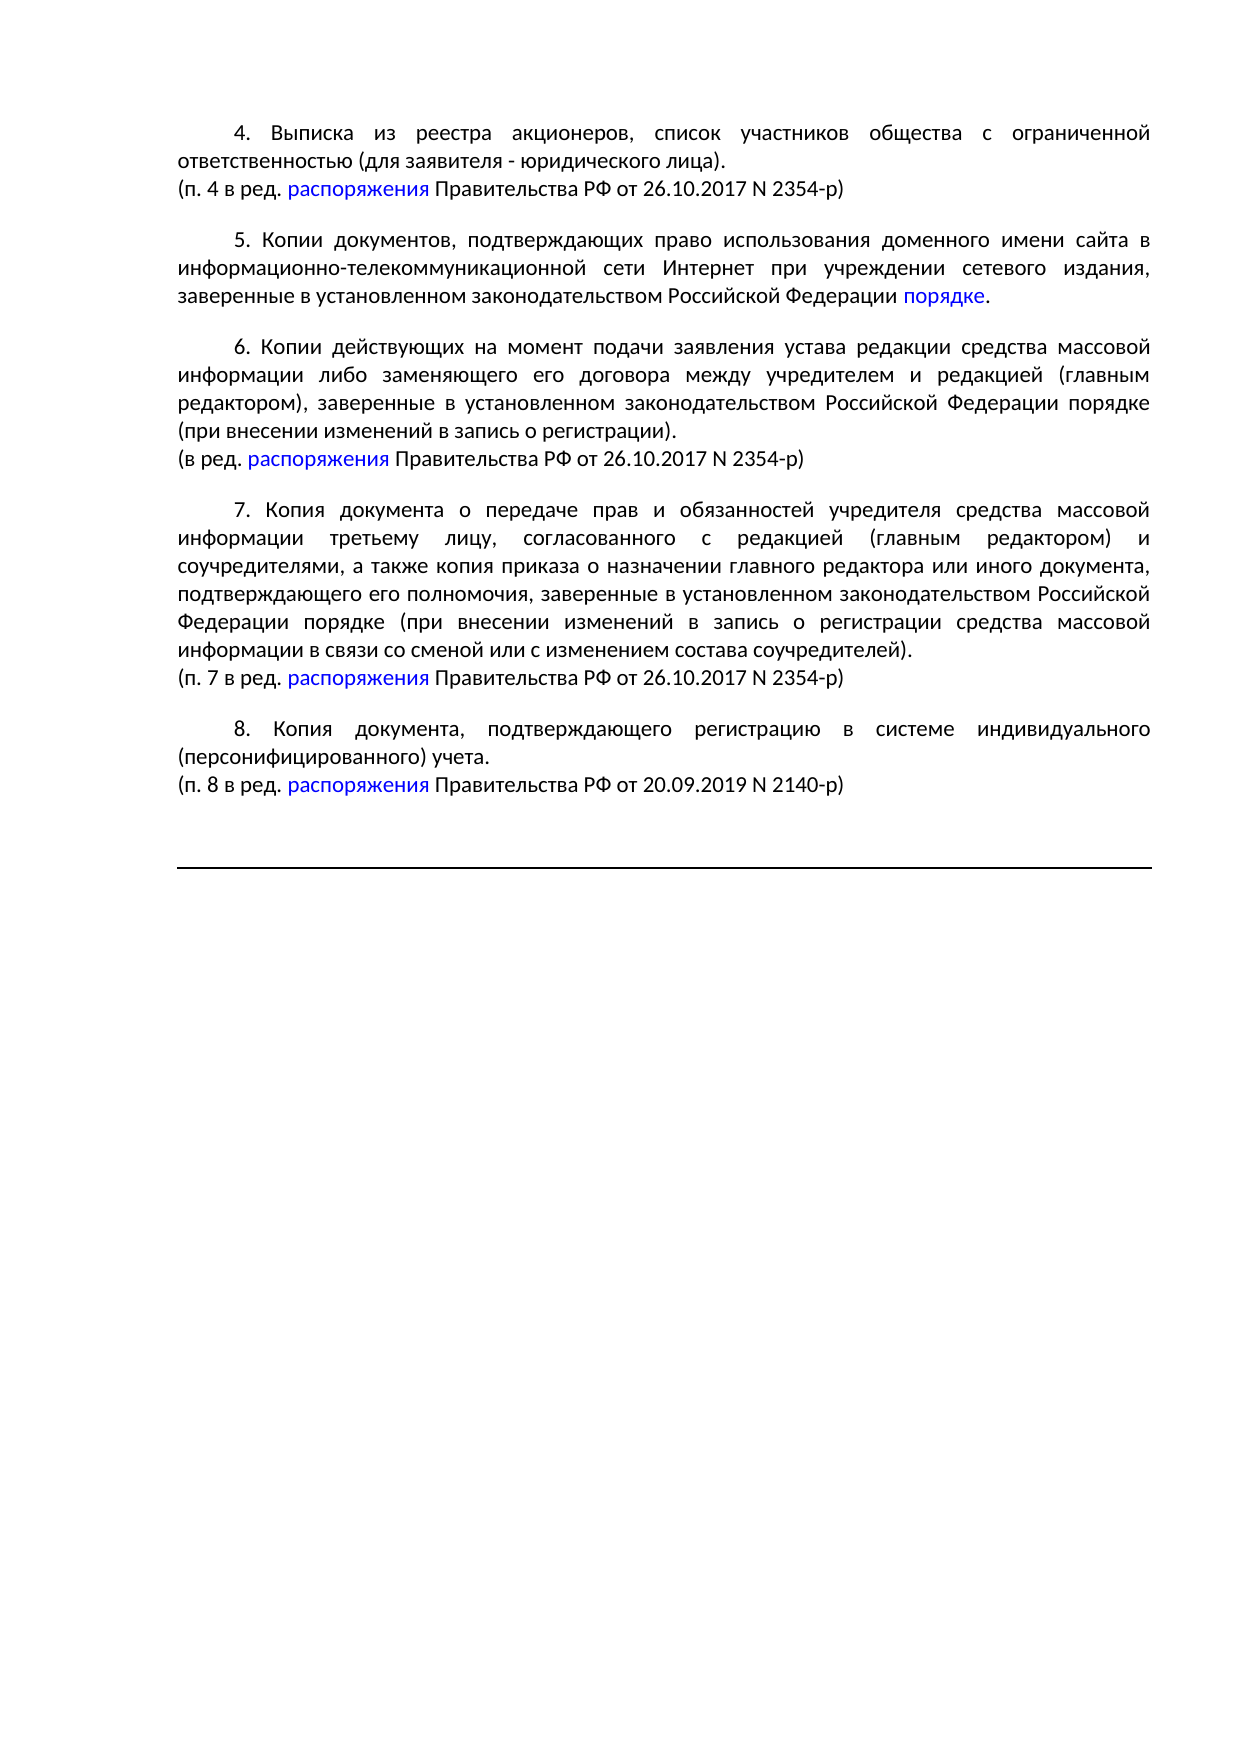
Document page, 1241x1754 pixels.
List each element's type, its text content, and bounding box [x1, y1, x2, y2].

text (в ред. распоряжения Правительства РФ от 26.10.2017 N 2354-р) [177, 444, 1152, 472]
text (п. 7 в ред. распоряжения Правительства РФ от 26.10.2017 N 2354-р) [177, 663, 1152, 691]
text 6. Копии действующих на момент подачи заявления устава редакции средства массовой информации либо заменяющего его договора между учредителем и редакцией (главным редактором), заверенные в установленном законодательством Российской Федерации порядке (при внесении изменений в запись о регистрации). [177, 332, 1152, 444]
text 4. Выписка из реестра акционеров, список участников общества с ограниченной ответственностью (для заявителя - юридического лица). [177, 118, 1152, 174]
text (п. 4 в ред. распоряжения Правительства РФ от 26.10.2017 N 2354-р) [177, 174, 1152, 202]
text 5. Копии документов, подтверждающих право использования доменного имени сайта в информационно-телекоммуникационной сети Интернет при учреждении сетевого издания, заверенные в установленном законодательством Российской Федерации порядке. [177, 225, 1152, 309]
text 8. Копия документа, подтверждающего регистрацию в системе индивидуального (персонифицированного) учета. [177, 714, 1152, 770]
text (п. 8 в ред. распоряжения Правительства РФ от 20.09.2019 N 2140-р) [177, 770, 1152, 798]
text 7. Копия документа о передаче прав и обязанностей учредителя средства массовой информации третьему лицу, согласованного с редакцией (главным редактором) и соучредителями, а также копия приказа о назначении главного редактора или иного документа, подтверждающего его полномочия, заверенные в установленном законодательством Российской Федерации порядке (при внесении изменений в запись о регистрации средства массовой информации в связи со сменой или с изменением состава соучредителей). [177, 495, 1152, 663]
